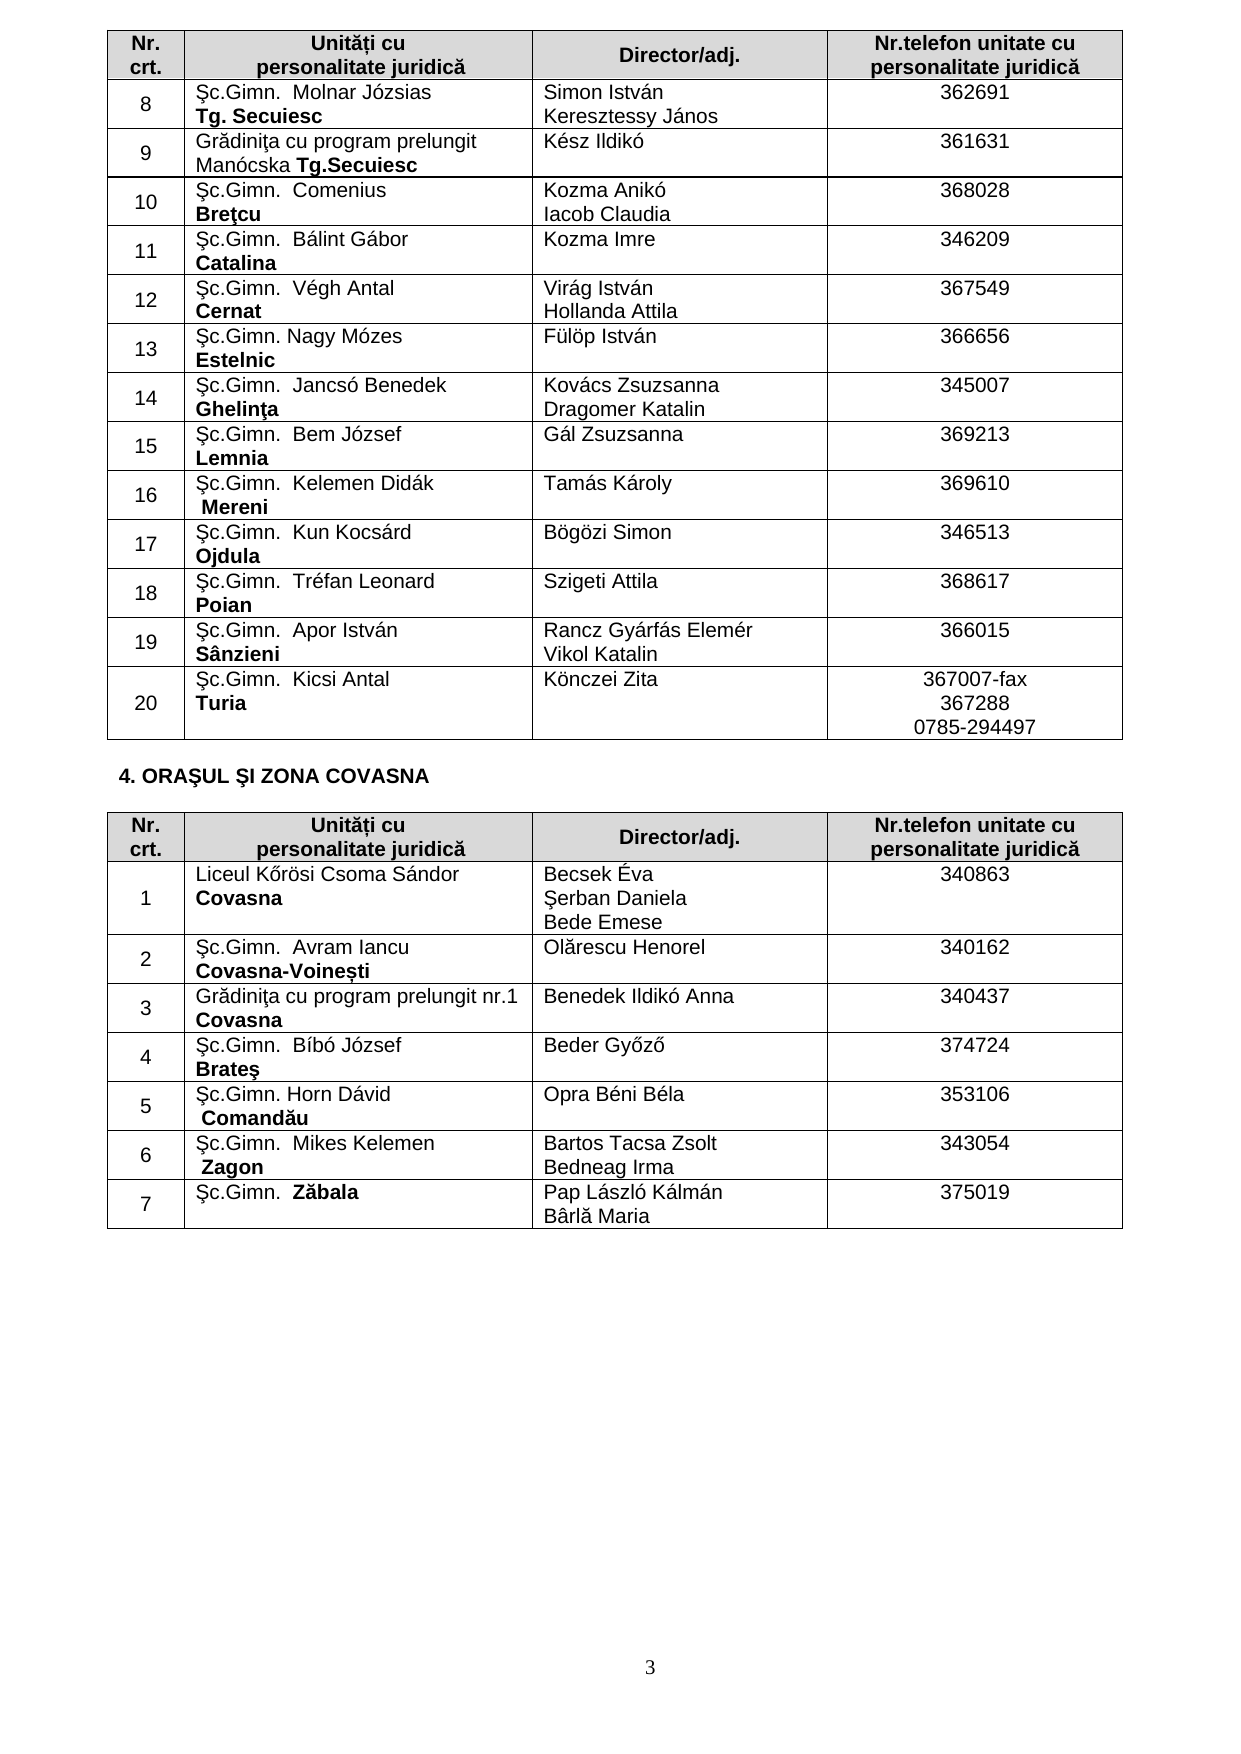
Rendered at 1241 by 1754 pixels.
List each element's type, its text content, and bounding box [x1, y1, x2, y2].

table_cell Grădiniţa cu program prelungit nr.1 Covasna [185, 984, 532, 1032]
table_cell 368617 [828, 569, 1122, 617]
table_header Director/adj. [533, 813, 827, 861]
table_cell Olărescu Henorel [533, 935, 827, 983]
table_cell 346513 [828, 520, 1122, 568]
table_cell 1 [108, 862, 184, 934]
table_cell Liceul Kőrösi Csoma Sándor Covasna [185, 862, 532, 934]
table_cell 340162 [828, 935, 1122, 983]
table_cell Kozma Anikó Iacob Claudia [533, 178, 827, 225]
table_cell Şc.Gimn. Tréfan Leonard Poian [185, 569, 532, 617]
table_cell 6 [108, 1131, 184, 1179]
table_cell 13 [108, 324, 184, 372]
table_cell 375019 [828, 1180, 1122, 1228]
table_cell Pap László Kálmán Bârlă Maria [533, 1180, 827, 1228]
table_header Nr.telefon unitate cu personalitate juridică [828, 813, 1122, 861]
table_cell Gál Zsuzsanna [533, 422, 827, 470]
table_cell 366015 [828, 618, 1122, 666]
table_cell 15 [108, 422, 184, 470]
table_cell Nr.telefon unitate cu personalitate juridică [828, 31, 1122, 78]
table_cell 361631 [828, 129, 1122, 176]
table_cell Tamás Károly [533, 471, 827, 519]
table_cell Unități cu personalitate juridică [185, 31, 532, 78]
table_cell 3 [108, 984, 184, 1032]
table_cell 10 [108, 178, 184, 225]
table_cell Szigeti Attila [533, 569, 827, 617]
table_cell 353106 [828, 1082, 1122, 1130]
table_cell 346209 [828, 226, 1122, 274]
table_cell 362691 [828, 80, 1122, 127]
table_cell 8 [108, 80, 184, 127]
table_cell Şc.Gimn. Jancsó Benedek Ghelinţa [185, 373, 532, 421]
table_cell Bögözi Simon [533, 520, 827, 568]
table_cell Director/adj. [533, 31, 827, 78]
table_cell Kozma Imre [533, 226, 827, 274]
table_cell Şc.Gimn. Végh Antal Cernat [185, 275, 532, 323]
table_cell 4 [108, 1033, 184, 1081]
table_cell Şc.Gimn. Mikes Kelemen Zagon [185, 1131, 532, 1179]
table_cell Kovács Zsuzsanna Dragomer Katalin [533, 373, 827, 421]
table_cell 14 [108, 373, 184, 421]
table_header Unități cu personalitate juridică [185, 813, 532, 861]
table_cell Bartos Tacsa Zsolt Bedneag Irma [533, 1131, 827, 1179]
table_cell 18 [108, 569, 184, 617]
table_cell 369213 [828, 422, 1122, 470]
table_cell Şc.Gimn. Bálint Gábor Catalina [185, 226, 532, 274]
table_cell Şc.Gimn. Avram Iancu Covasna-Voinești [185, 935, 532, 983]
table_cell Şc.Gimn. Molnar Józsias Tg. Secuiesc [185, 80, 532, 127]
table_cell 17 [108, 520, 184, 568]
table_cell Şc.Gimn. Bem József Lemnia [185, 422, 532, 470]
table_cell Opra Béni Béla [533, 1082, 827, 1130]
table_cell Becsek Éva Şerban Daniela Bede Emese [533, 862, 827, 934]
table_cell Şc.Gimn. Horn Dávid Comandău [185, 1082, 532, 1130]
table_cell Benedek Ildikó Anna [533, 984, 827, 1032]
table_cell Şc.Gimn. Kun Kocsárd Ojdula [185, 520, 532, 568]
table_cell Şc.Gimn. Kelemen Didák Mereni [185, 471, 532, 519]
table_cell 340863 [828, 862, 1122, 934]
table_cell 340437 [828, 984, 1122, 1032]
table_cell Simon István Keresztessy János [533, 80, 827, 127]
table_cell Nr. crt. [108, 31, 184, 78]
table_cell Fülöp István [533, 324, 827, 372]
table_cell 343054 [828, 1131, 1122, 1179]
table_cell 12 [108, 275, 184, 323]
table_cell Şc.Gimn. Apor István Sânzieni [185, 618, 532, 666]
table_cell Şc.Gimn. Kicsi Antal Turia [185, 667, 532, 739]
subtitle 4. ORAŞUL ŞI ZONA COVASNA [118, 764, 1182, 788]
table_cell 20 [108, 667, 184, 739]
table_cell 369610 [828, 471, 1122, 519]
table_cell 367007-fax 367288 0785-294497 [828, 667, 1122, 739]
table_cell Kész Ildikó [533, 129, 827, 176]
table_cell 11 [108, 226, 184, 274]
table_cell 5 [108, 1082, 184, 1130]
table_cell Könczei Zita [533, 667, 827, 739]
table_cell Şc.Gimn. Zăbala [185, 1180, 532, 1228]
table_cell 9 [108, 129, 184, 176]
table_cell 367549 [828, 275, 1122, 323]
table_cell Beder Győző [533, 1033, 827, 1081]
table_cell 374724 [828, 1033, 1122, 1081]
table_cell 19 [108, 618, 184, 666]
table_cell Rancz Gyárfás Elemér Vikol Katalin [533, 618, 827, 666]
table_header Nr. crt. [108, 813, 184, 861]
table_cell 345007 [828, 373, 1122, 421]
table_cell Grădiniţa cu program prelungit Manócska Tg.Secuiesc [185, 129, 532, 176]
table_cell 366656 [828, 324, 1122, 372]
table_cell Şc.Gimn. Nagy Mózes Estelnic [185, 324, 532, 372]
table_cell 16 [108, 471, 184, 519]
table_cell 2 [108, 935, 184, 983]
table_cell Virág István Hollanda Attila [533, 275, 827, 323]
table_cell 368028 [828, 178, 1122, 225]
table_cell 7 [108, 1180, 184, 1228]
table_cell Şc.Gimn. Comenius Breţcu [185, 178, 532, 225]
table_cell Şc.Gimn. Bíbó József Brateş [185, 1033, 532, 1081]
